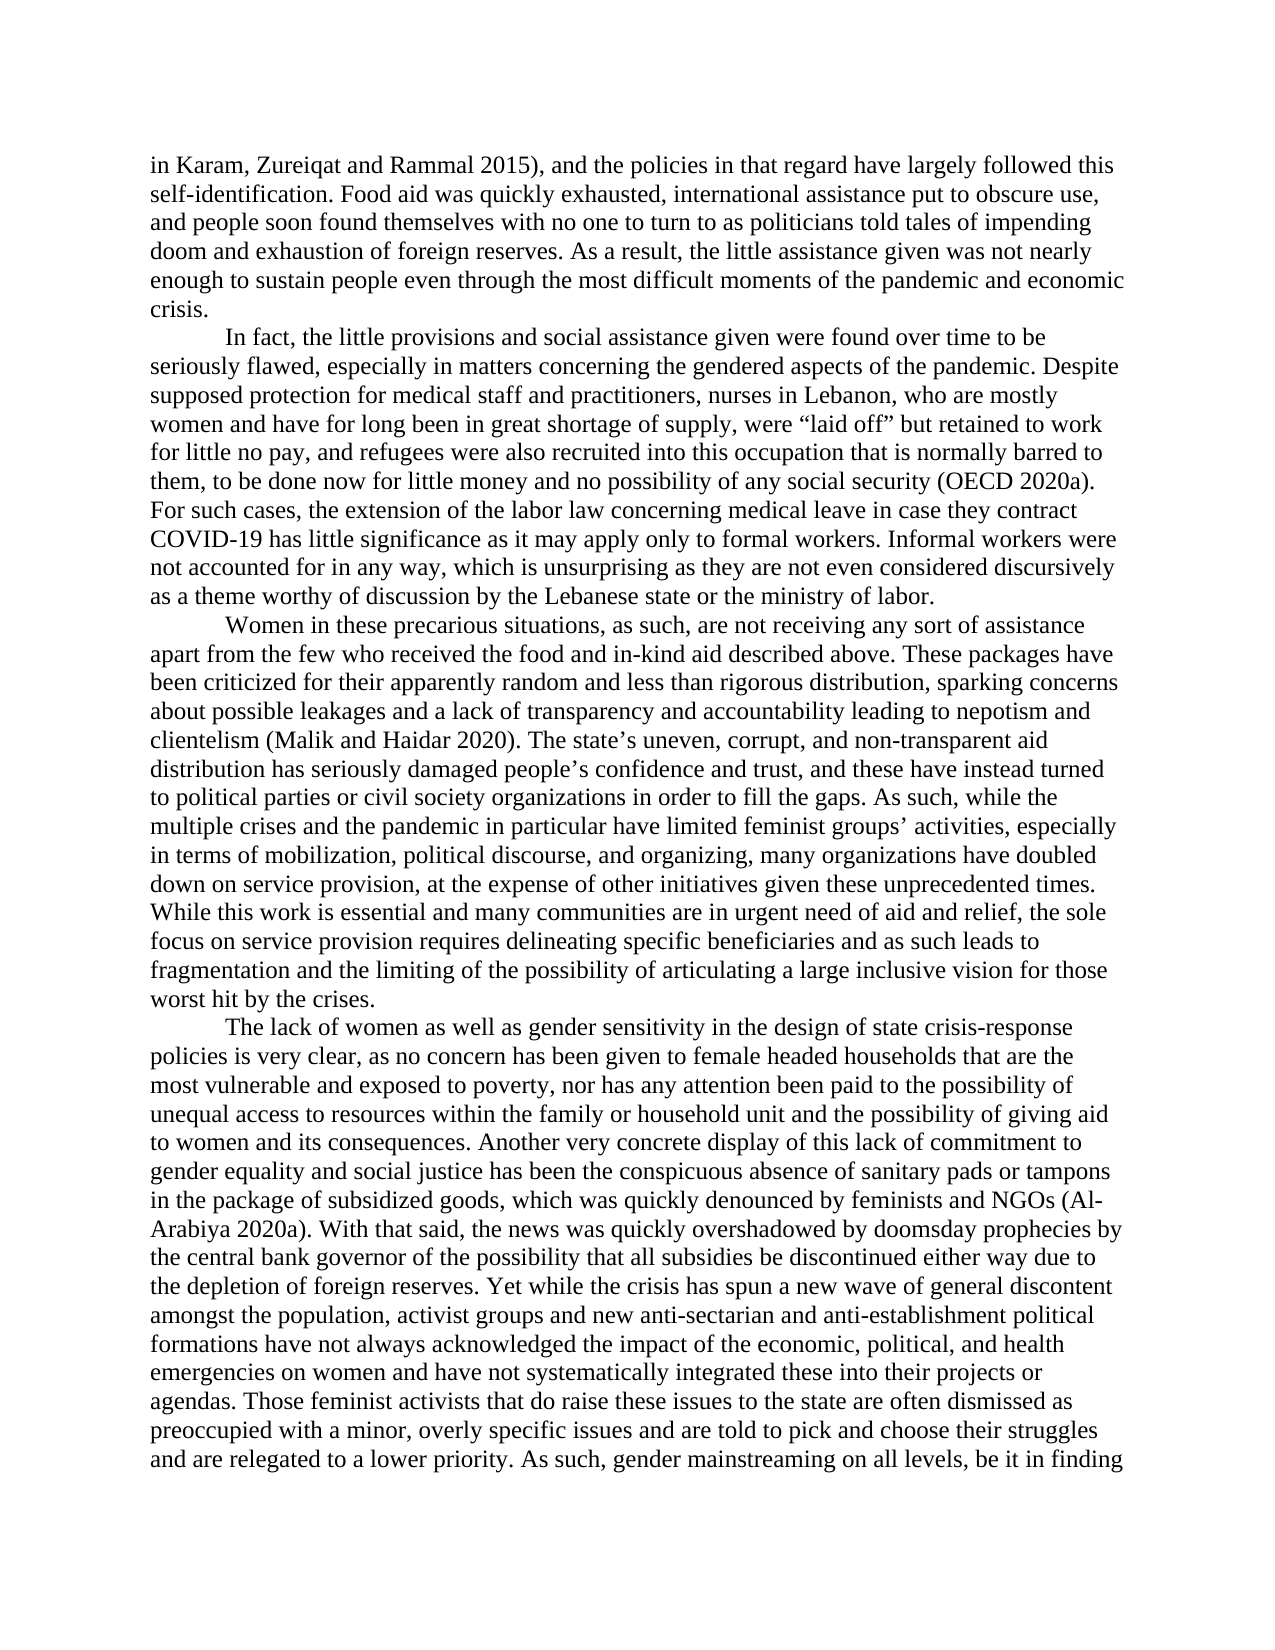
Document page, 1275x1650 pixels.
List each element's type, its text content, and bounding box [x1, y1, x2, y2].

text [150, 1012, 1125, 1472]
text Women in these precarious situations, as such, are not receiving any sort of assistance apart from the few who received the food and in-kind aid described above. These packages have been criticized for their apparently random and less than rigorous distribution, sparking concerns about possible leakages and a lack of transparency and accountability leading to nepotism and clientelism (Malik and Haidar 2020). The state’s uneven, corrupt, and non-transparent aid distribution has seriously damaged people’s confidence and trust, and these have instead turned to political parties or civil society organizations in order to fill the gaps. As such, while the multiple crises and the pandemic in particular have limited feminist groups’ activities, especially in terms of mobilization, political discourse, and organizing, many organizations have doubled down on service provision, at the expense of other initiatives given these unprecedented times. While this work is essential and many communities are in urgent need of aid and relief, the sole focus on service provision requires delineating specific beneficiaries and as such leads to fragmentation and the limiting of the possibility of articulating a large inclusive vision for those worst hit by the crises. [150, 610, 1125, 1012]
text In fact, the little provisions and social assistance given were found over time to be seriously flawed, especially in matters concerning the gendered aspects of the pandemic. Despite supposed protection for medical staff and practitioners, nurses in Lebanon, who are mostly women and have for long been in great shortage of supply, were “laid off” but retained to work for little no pay, and refugees were also recruited into this occupation that is normally barred to them, to be done now for little money and no possibility of any social security (OECD 2020a). For such cases, the extension of the labor law concerning medical leave in case they contract COVID-19 has little significance as it may apply only to formal workers. Informal workers were not accounted for in any way, which is unsurprising as they are not even considered discursively as a theme worthy of discussion by the Lebanese state or the ministry of labor. [150, 322, 1125, 610]
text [150, 150, 1125, 322]
